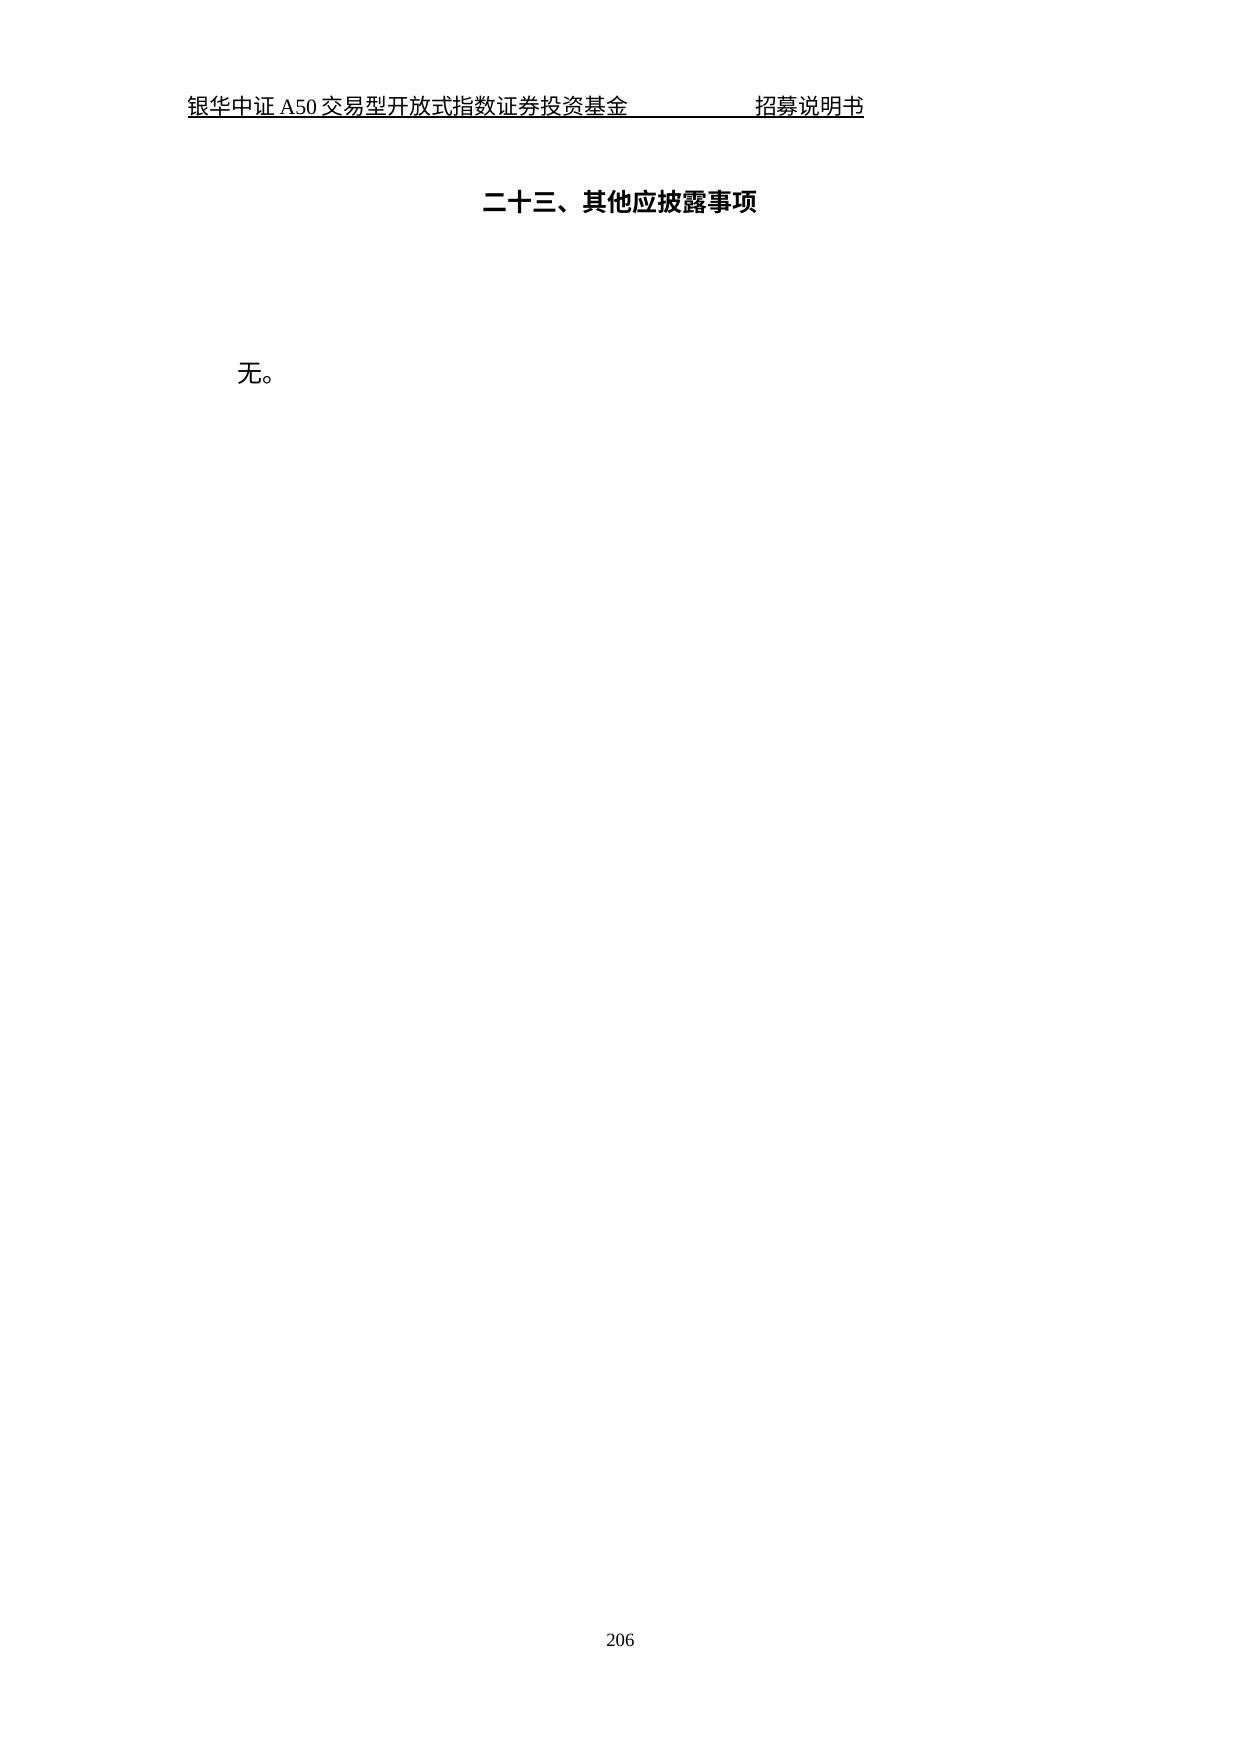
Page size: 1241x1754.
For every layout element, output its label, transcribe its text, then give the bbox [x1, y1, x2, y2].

text 二十三、其他应披露事项 [187, 168, 1053, 233]
text 无。 [187, 339, 1053, 404]
